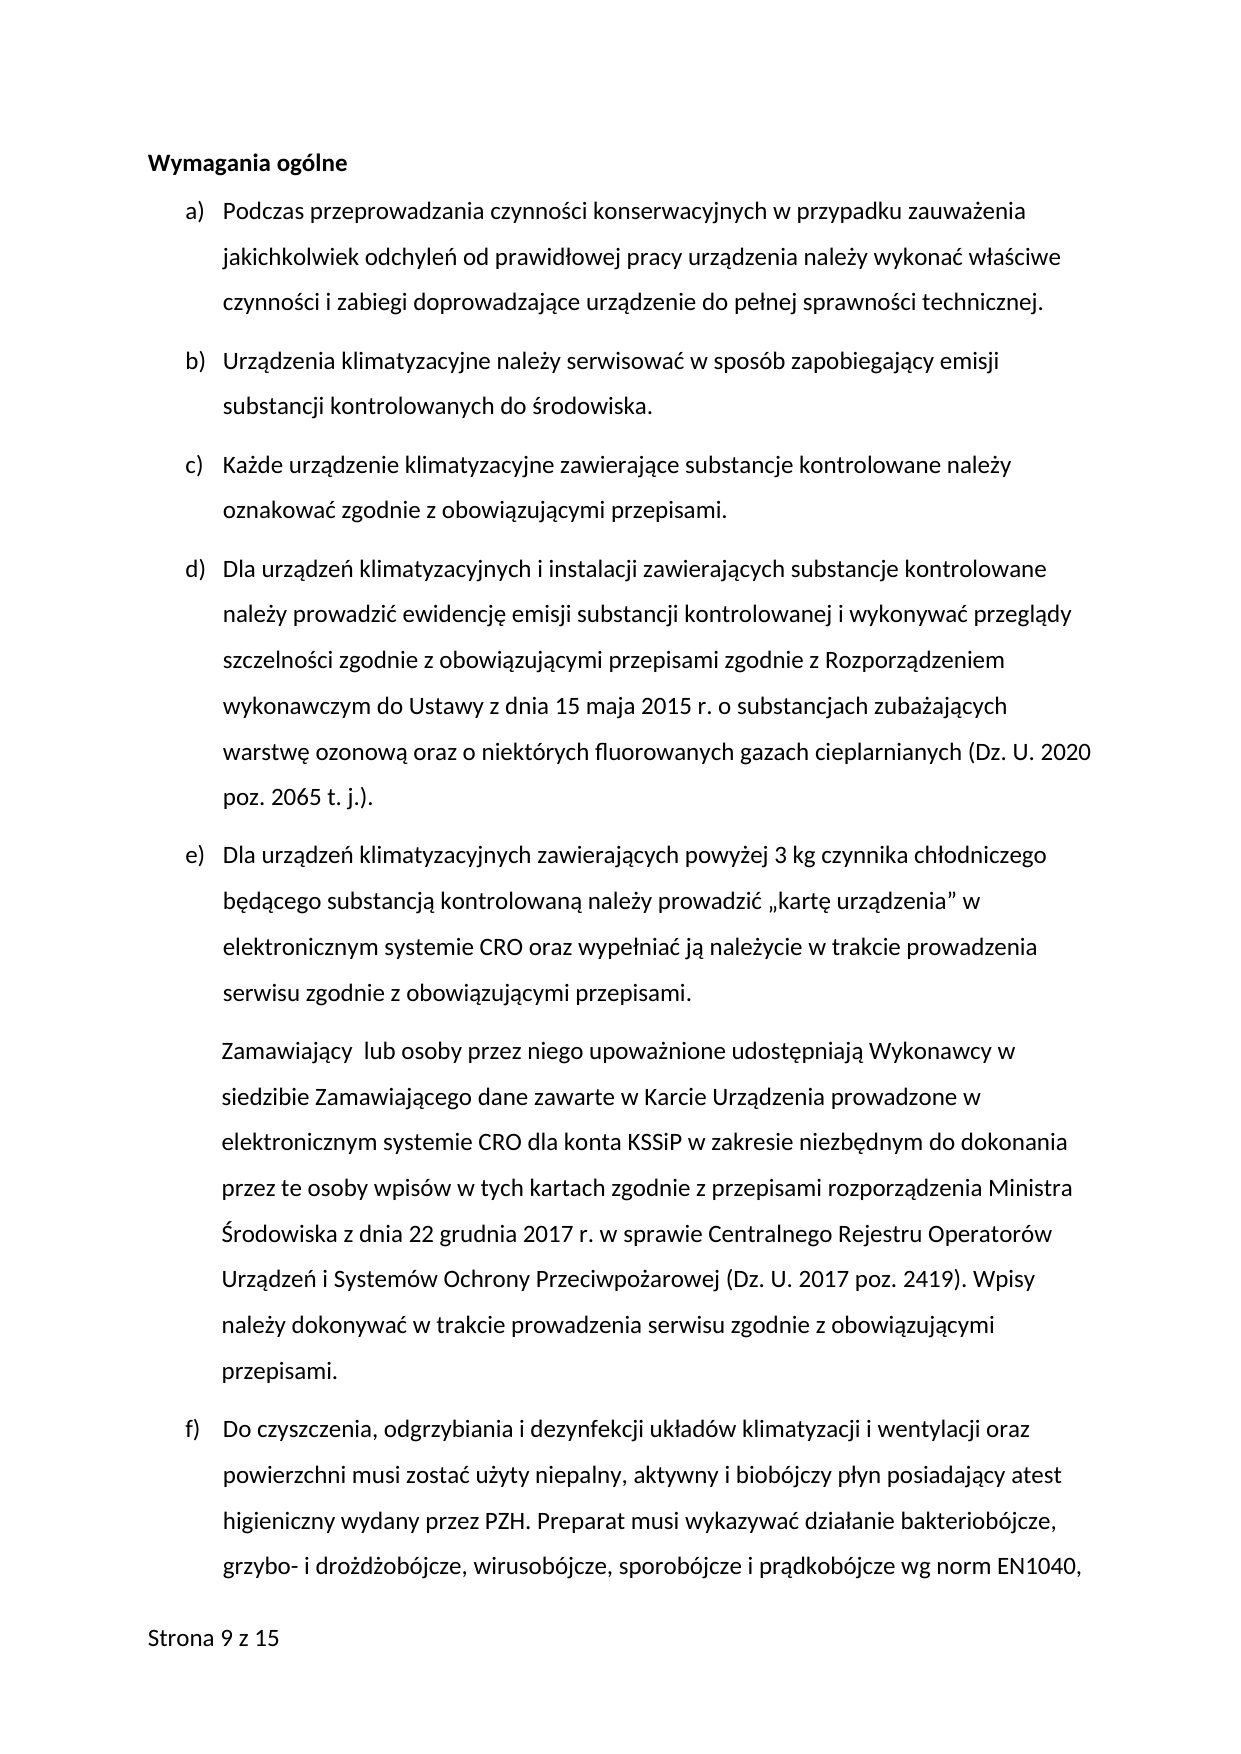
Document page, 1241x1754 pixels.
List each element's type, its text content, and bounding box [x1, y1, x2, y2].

list Każde urządzenie klimatyzacyjne zawierające substancje kontrolowane należy oznakować zgodnie z obowiązującymi przepisami. [185, 449, 1093, 525]
text Zamawiający lub osoby przez niego upoważnione udostępniają Wykonawcy w siedzibie Zamawiającego dane zawarte w Karcie Urządzenia prowadzone w elektronicznym systemie CRO dla konta KSSiP w zakresie niezbędnym do dokonania przez te osoby wpisów w tych kartach zgodnie z przepisami rozporządzenia Ministra Środowiska z dnia 22 grudnia 2017 r. w sprawie Centralnego Rejestru Operatorów Urządzeń i Systemów Ochrony Przeciwpożarowej (Dz. U. 2017 poz. 2419). Wpisy należy dokonywać w trakcie prowadzenia serwisu zgodnie z obowiązującymi przepisami. [221, 1035, 1093, 1386]
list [185, 1413, 1093, 1581]
list Podczas przeprowadzania czynności konserwacyjnych w przypadku zauważenia jakichkolwiek odchyleń od prawidłowej pracy urządzenia należy wykonać właściwe czynności i zabiegi doprowadzające urządzenie do pełnej sprawności technicznej. [185, 195, 1093, 317]
list Dla urządzeń klimatyzacyjnych zawierających powyżej czynnika chłodniczego będącego substancją kontrolowaną należy prowadzić „kartę urządzenia” w elektronicznym systemie CRO oraz wypełniać ją należycie w trakcie prowadzenia serwisu zgodnie z obowiązującymi przepisami. [185, 839, 1093, 1007]
list Urządzenia klimatyzacyjne należy serwisować w sposób zapobiegający emisji substancji kontrolowanych do środowiska. [185, 345, 1093, 421]
subtitle Wymagania ogólne [148, 148, 1093, 178]
list Dla urządzeń klimatyzacyjnych i instalacji zawierających substancje kontrolowane należy prowadzić ewidencję emisji substancji kontrolowanej i wykonywać przeglądy szczelności zgodnie z obowiązującymi przepisami zgodnie z Rozporządzeniem wykonawczym do Ustawy z dnia 15 maja 2015 r. o substancjach zubażających warstwę ozonową oraz o niektórych fluorowanych gazach cieplarnianych (Dz. U. 2020 poz. 2065 t. j.). [185, 553, 1093, 812]
